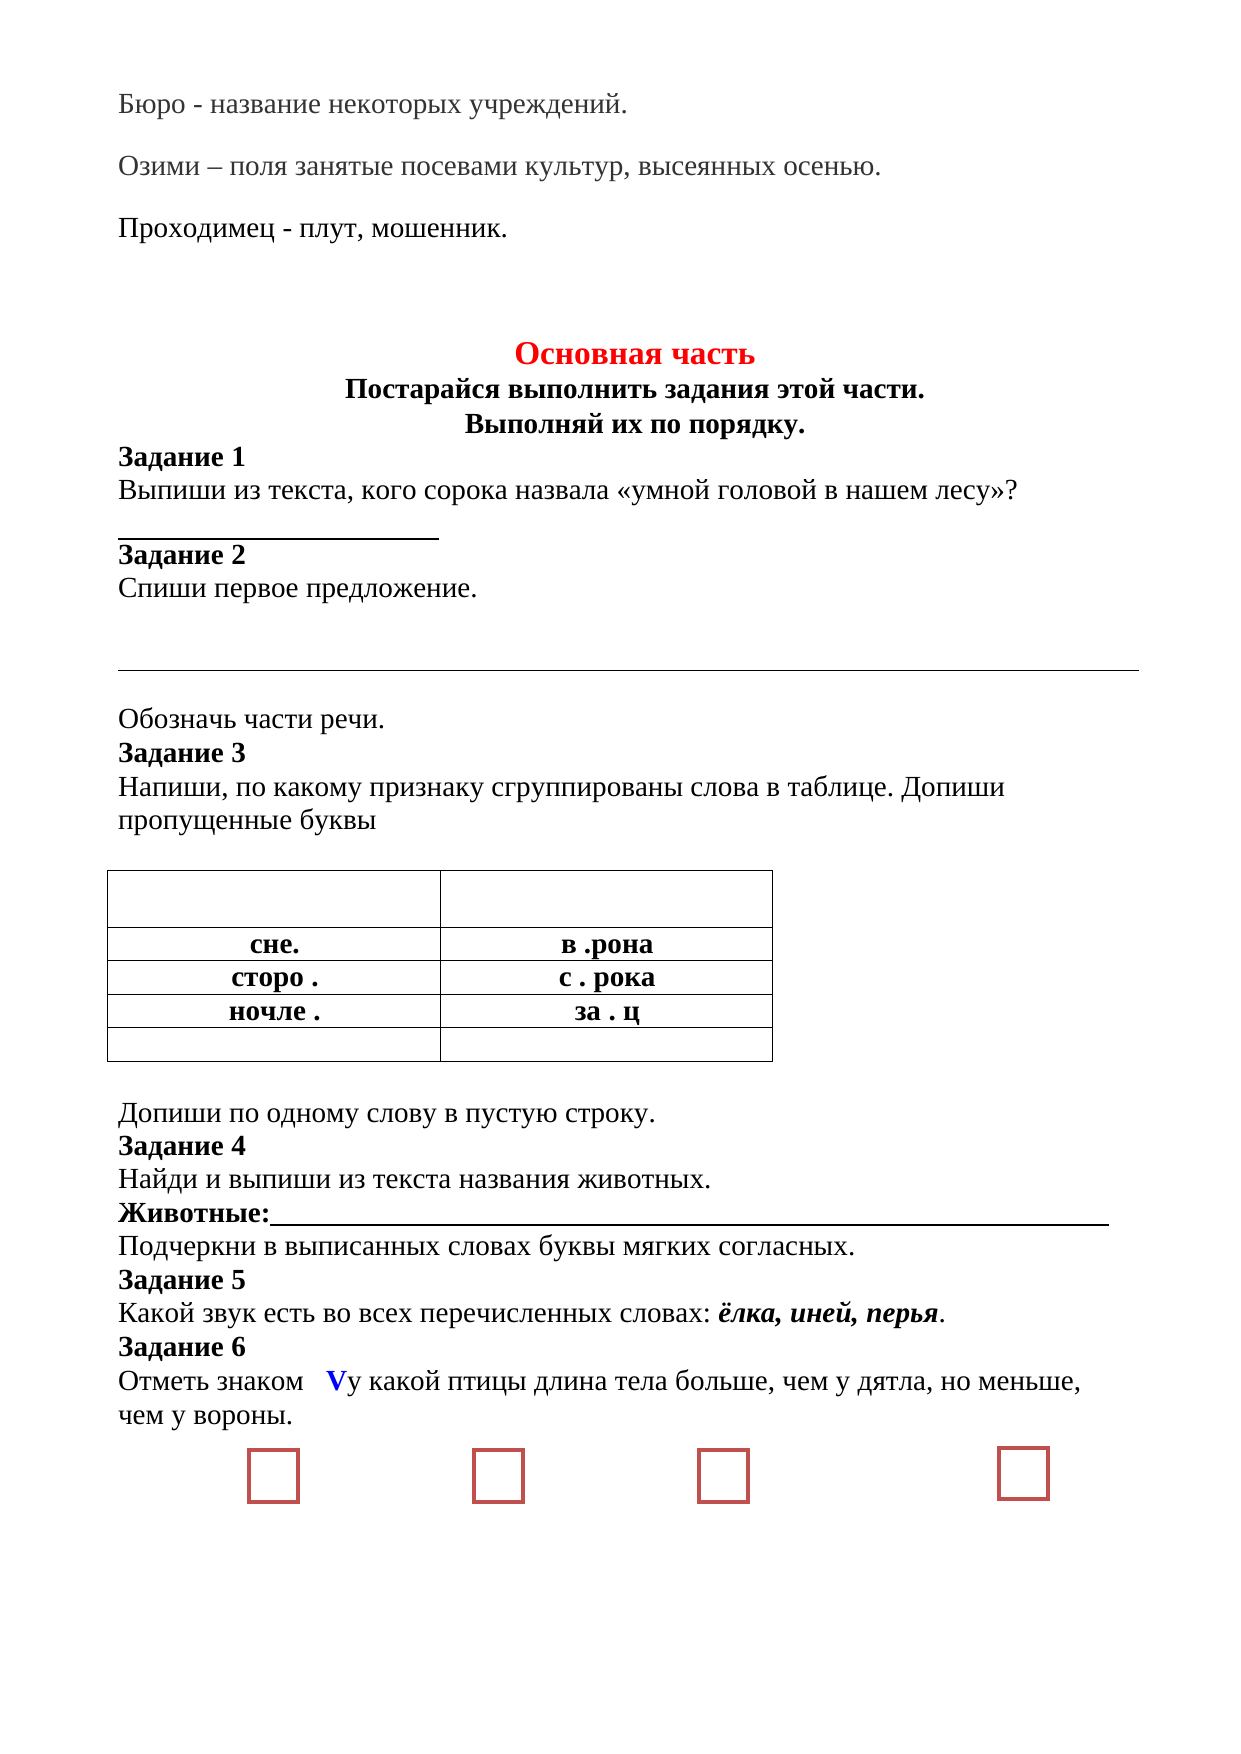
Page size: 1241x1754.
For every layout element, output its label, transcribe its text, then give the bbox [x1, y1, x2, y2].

text Подчеркни в выписанных словах буквы мягких согласных. [118, 1229, 1223, 1263]
table_header [441, 871, 772, 927]
text Отметь знаком Vу какой птицы длина тела больше, чем у дятла, но меньше, чем у вороны. [118, 1363, 1134, 1430]
text Бюро - название некоторых учреждений. [118, 86, 1223, 119]
subtitle Задание 4 [118, 1129, 1223, 1162]
text Допиши по одному слову в пустую строку. [118, 1095, 1223, 1128]
table_header [108, 871, 440, 927]
text Озими – поля занятые посевами культур, высеянных осенью. Проходимец - плут, мошенник. [118, 148, 884, 244]
text Найди и выпиши из текста названия животных. [118, 1162, 1223, 1195]
text Основная часть [343, 334, 926, 372]
table_cell с . рока [441, 961, 772, 994]
table_cell [108, 1028, 440, 1061]
table_cell в .рона [441, 928, 772, 960]
subtitle Животные: [118, 1196, 1223, 1229]
table_cell сторо . [108, 961, 440, 994]
table_cell за . ц [441, 995, 772, 1027]
table_cell сне. [108, 928, 440, 960]
text Спиши первое предложение. [118, 570, 1223, 604]
subtitle Задание 2 [118, 534, 1223, 570]
text Выполняй их по порядку. [343, 406, 926, 439]
text Напиши, по какому признаку сгруппированы слова в таблице. Допиши пропущенные буквы [118, 769, 1007, 836]
subtitle Задание 5 [118, 1263, 1223, 1296]
table_cell [441, 1028, 772, 1061]
text Выпиши из текста, кого сорока назвала «умной головой в нашем лесу»? [118, 473, 1223, 506]
text Какой звук есть во всех перечисленных словах: ёлка, иней, перья. [118, 1296, 1223, 1329]
subtitle Задание 6 [118, 1330, 1223, 1363]
subtitle Постарайся выполнить задания этой части. [343, 372, 926, 406]
table_cell ночле . [108, 995, 440, 1027]
text Обозначь части речи. [118, 701, 1223, 735]
subtitle Задание 1 [118, 439, 250, 473]
subtitle Задание 3 [118, 736, 1223, 769]
